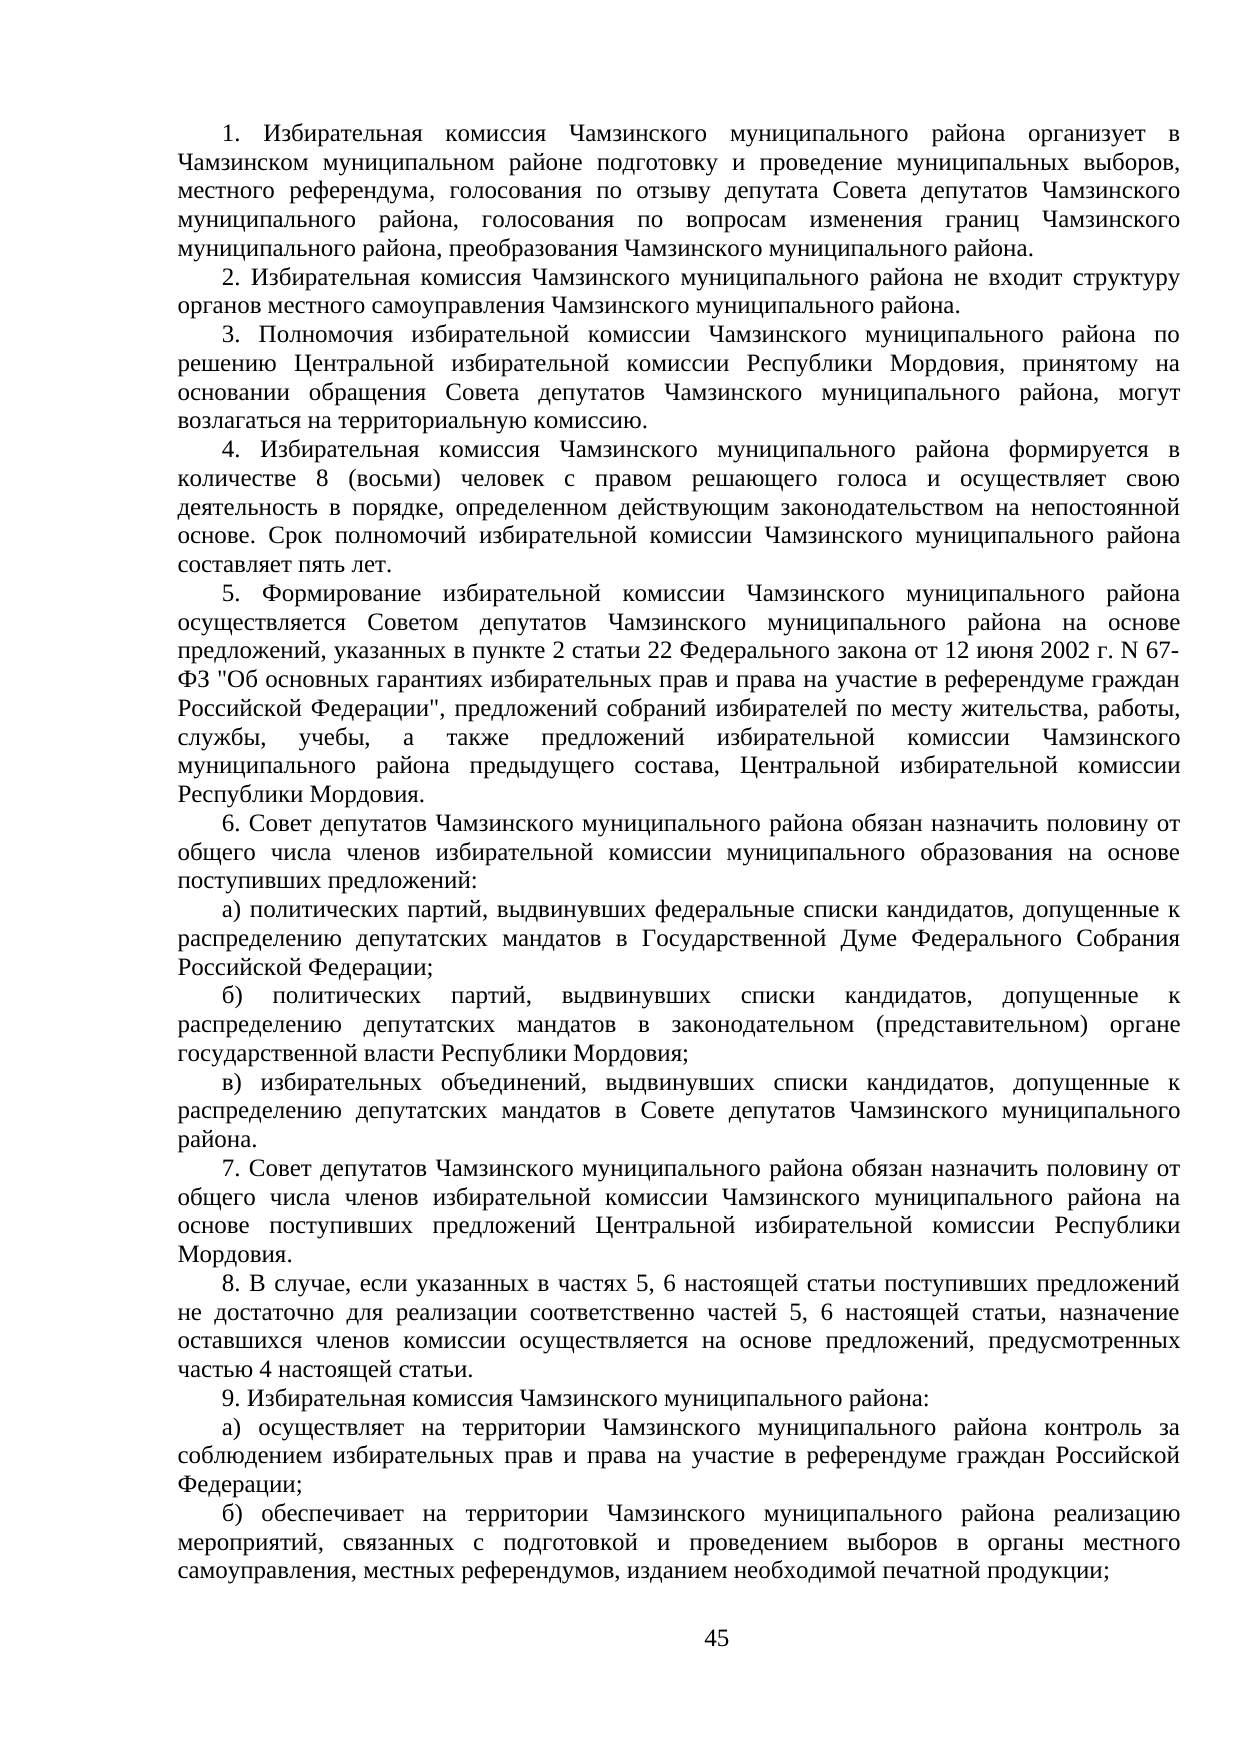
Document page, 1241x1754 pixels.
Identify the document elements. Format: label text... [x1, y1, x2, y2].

text б) политических партий, выдвинувших списки кандидатов, допущенные к распределению депутатских мандатов в законодательном (представительном) органе государственной власти Республики Мордовия; [177, 981, 1181, 1067]
text 6. Совет депутатов Чамзинского муниципального района обязан назначить половину от общего числа членов избирательной комиссии муниципального образования на основе поступивших предложений: [177, 808, 1181, 894]
text 8. В случае, если указанных в частях 5, 6 настоящей статьи поступивших предложений не достаточно для реализации соответственно частей 5, 6 настоящей статьи, назначение оставшихся членов комиссии осуществляется на основе предложений, предусмотренных частью 4 настоящей статьи. [177, 1268, 1181, 1383]
text 1. Избирательная комиссия Чамзинского муниципального района организует в Чамзинском муниципальном районе подготовку и проведение муниципальных выборов, местного референдума, голосования по отзыву депутата Совета депутатов Чамзинского муниципального района, голосования по вопросам изменения границ Чамзинского муниципального района, преобразования Чамзинского муниципального района. [177, 118, 1181, 262]
text а) осуществляет на территории Чамзинского муниципального района контроль за соблюдением избирательных прав и права на участие в референдуме граждан Российской Федерации; [177, 1412, 1181, 1498]
text 7. Совет депутатов Чамзинского муниципального района обязан назначить половину от общего числа членов избирательной комиссии Чамзинского муниципального района на основе поступивших предложений Центральной избирательной комиссии Республики Мордовия. [177, 1153, 1181, 1268]
text 9. Избирательная комиссия Чамзинского муниципального района: [177, 1383, 1181, 1412]
text 2. Избирательная комиссия Чамзинского муниципального района не входит структуру органов местного самоуправления Чамзинского муниципального района. [177, 262, 1181, 319]
text 4. Избирательная комиссия Чамзинского муниципального района формируется в количестве 8 (восьми) человек с правом решающего голоса и осуществляет свою деятельность в порядке, определенном действующим законодательством на непостоянной основе. Срок полномочий избирательной комиссии Чамзинского муниципального района составляет пять лет. [177, 434, 1181, 578]
text 5. Формирование избирательной комиссии Чамзинского муниципального района осуществляется Советом депутатов Чамзинского муниципального района на основе предложений, указанных в пункте 2 статьи 22 Федерального закона от 12 июня 2002 г. N 67-ФЗ "Об основных гарантиях избирательных прав и права на участие в референдуме граждан Российской Федерации", предложений собраний избирателей по месту жительства, работы, службы, учебы, а также предложений избирательной комиссии Чамзинского муниципального района предыдущего состава, Центральной избирательной комиссии Республики Мордовия. [177, 578, 1181, 808]
text б) обеспечивает на территории Чамзинского муниципального района реализацию мероприятий, связанных с подготовкой и проведением выборов в органы местного самоуправления, местных референдумов, изданием необходимой печатной продукции; [177, 1498, 1181, 1584]
text а) политических партий, выдвинувших федеральные списки кандидатов, допущенные к распределению депутатских мандатов в Государственной Думе Федерального Собрания Российской Федерации; [177, 894, 1181, 981]
text 3. Полномочия избирательной комиссии Чамзинского муниципального района по решению Центральной избирательной комиссии Республики Мордовия, принятому на основании обращения Совета депутатов Чамзинского муниципального района, могут возлагаться на территориальную комиссию. [177, 319, 1181, 434]
text в) избирательных объединений, выдвинувших списки кандидатов, допущенные к распределению депутатских мандатов в Совете депутатов Чамзинского муниципального района. [177, 1067, 1181, 1153]
